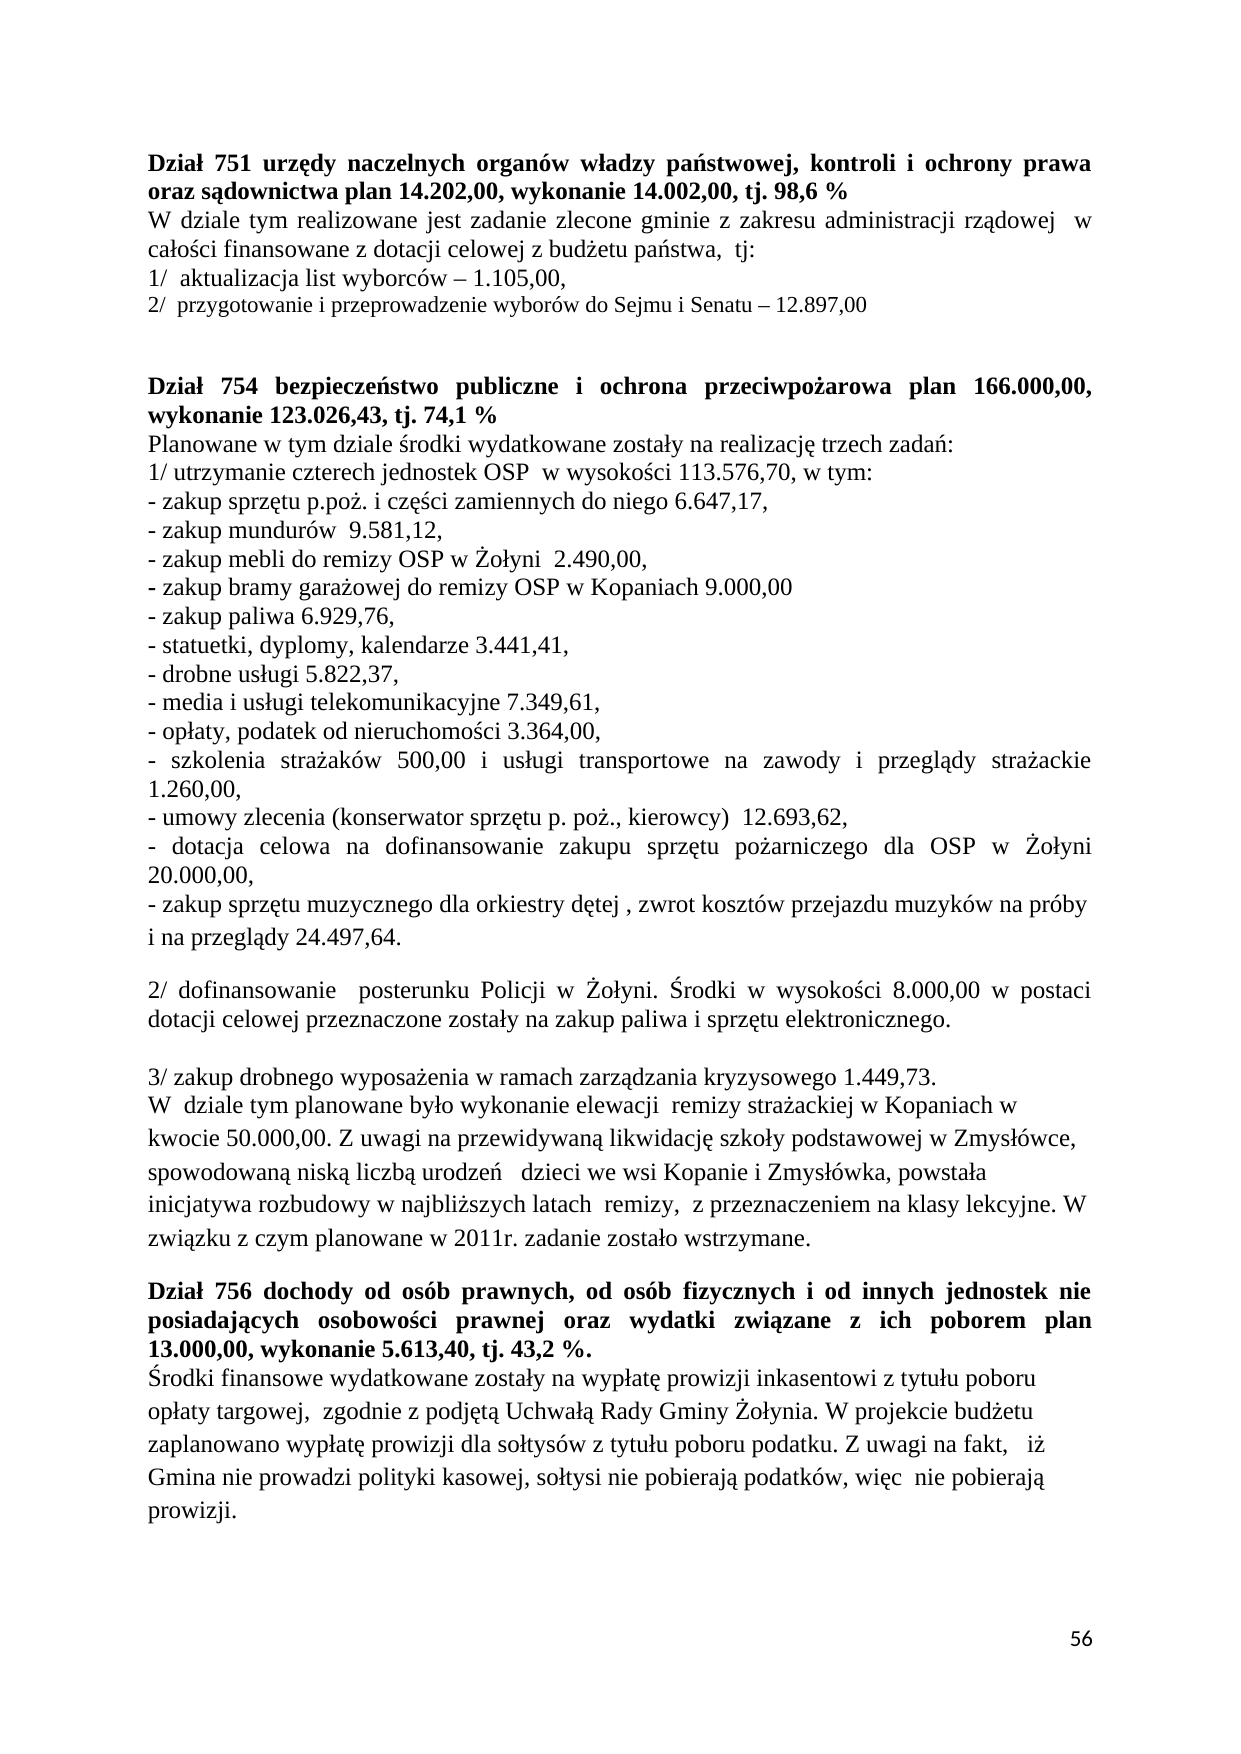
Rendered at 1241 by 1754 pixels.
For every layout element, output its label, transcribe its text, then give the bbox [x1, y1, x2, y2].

subtitle - zakup sprzętu p.poż. i części zamiennych do niego 6.647,17, [148, 486, 1093, 515]
subtitle - drobne usługi 5.822,37, [148, 659, 1093, 687]
subtitle - media i usługi telekomunikacyjne 7.349,61, [148, 687, 1093, 716]
text 2/ przygotowanie i przeprowadzenie wyborów do Sejmu i Senatu – 12.897,00 [148, 291, 1093, 318]
text - zakup sprzętu muzycznego dla orkiestry dętej , zwrot kosztów przejazdu muzyków na próby i na przeglądy 24.497,64. [148, 889, 1093, 950]
subtitle Planowane w tym dziale środki wydatkowane zostały na realizację trzech zadań: [148, 429, 1093, 457]
subtitle - statuetki, dyplomy, kalendarze 3.441,41, [148, 630, 1093, 659]
subtitle - zakup bramy garażowej do remizy OSP w Kopaniach 9.000,00 [148, 572, 1093, 601]
subtitle Dział 751 urzędy naczelnych organów władzy państwowej, kontroli i ochrony prawa oraz sądownictwa plan 14.202,00, wykonanie 14.002,00, tj. 98,6 % [148, 148, 1093, 205]
subtitle 3/ zakup drobnego wyposażenia w ramach zarządzania kryzysowego 1.449,73. [148, 1062, 1093, 1091]
subtitle W dziale tym realizowane jest zadanie zlecone gminie z zakresu administracji rządowej w całości finansowane z dotacji celowej z budżetu państwa, tj: [148, 205, 1093, 263]
text Środki finansowe wydatkowane zostały na wypłatę prowizji inkasentowi z tytułu poboru opłaty targowej, zgodnie z podjętą Uchwałą Rady Gminy Żołynia. W projekcie budżetu zaplanowano wypłatę prowizji dla sołtysów z tytułu poboru podatku. Z uwagi na fakt, iż Gmina nie prowadzi polityki kasowej, sołtysi nie pobierają podatków, więc nie pobierają prowizji. [148, 1363, 1093, 1523]
text W dziale tym planowane było wykonanie elewacji remizy strażackiej w Kopaniach w kwocie 50.000,00. Z uwagi na przewidywaną likwidację szkoły podstawowej w Zmysłówce, spowodowaną niską liczbą urodzeń dzieci we wsi Kopanie i Zmysłówka, powstała inicjatywa rozbudowy w najbliższych latach remizy, z przeznaczeniem na klasy lekcyjne. W związku z czym planowane w 2011r. zadanie zostało wstrzymane. [148, 1091, 1093, 1251]
subtitle - zakup mundurów 9.581,12, [148, 515, 1093, 544]
subtitle - zakup paliwa 6.929,76, [148, 601, 1093, 630]
subtitle - opłaty, podatek od nieruchomości 3.364,00, [148, 716, 1093, 745]
subtitle Dział 754 bezpieczeństwo publiczne i ochrona przeciwpożarowa plan 166.000,00, wykonanie 123.026,43, tj. 74,1 % [148, 371, 1093, 429]
subtitle - dotacja celowa na dofinansowanie zakupu sprzętu pożarniczego dla OSP w Żołyni 20.000,00, [148, 831, 1093, 889]
subtitle 1/ aktualizacja list wyborców – 1.105,00, [148, 263, 1093, 291]
subtitle 1/ utrzymanie czterech jednostek OSP w wysokości 113.576,70, w tym: [148, 457, 1093, 486]
subtitle Dział 756 dochody od osób prawnych, od osób fizycznych i od innych jednostek nie posiadających osobowości prawnej oraz wydatki związane z ich poborem plan 13.000,00, wykonanie 5.613,40, tj. 43,2 %. [148, 1276, 1093, 1363]
subtitle - zakup mebli do remizy OSP w Żołyni 2.490,00, [148, 544, 1093, 572]
subtitle - umowy zlecenia (konserwator sprzętu p. poż., kierowcy) 12.693,62, [148, 802, 1093, 831]
subtitle 2/ dofinansowanie posterunku Policji w Żołyni. Środki w wysokości 8.000,00 w postaci dotacji celowej przeznaczone zostały na zakup paliwa i sprzętu elektronicznego. [148, 976, 1093, 1033]
subtitle - szkolenia strażaków 500,00 i usługi transportowe na zawody i przeglądy strażackie 1.260,00, [148, 745, 1093, 802]
